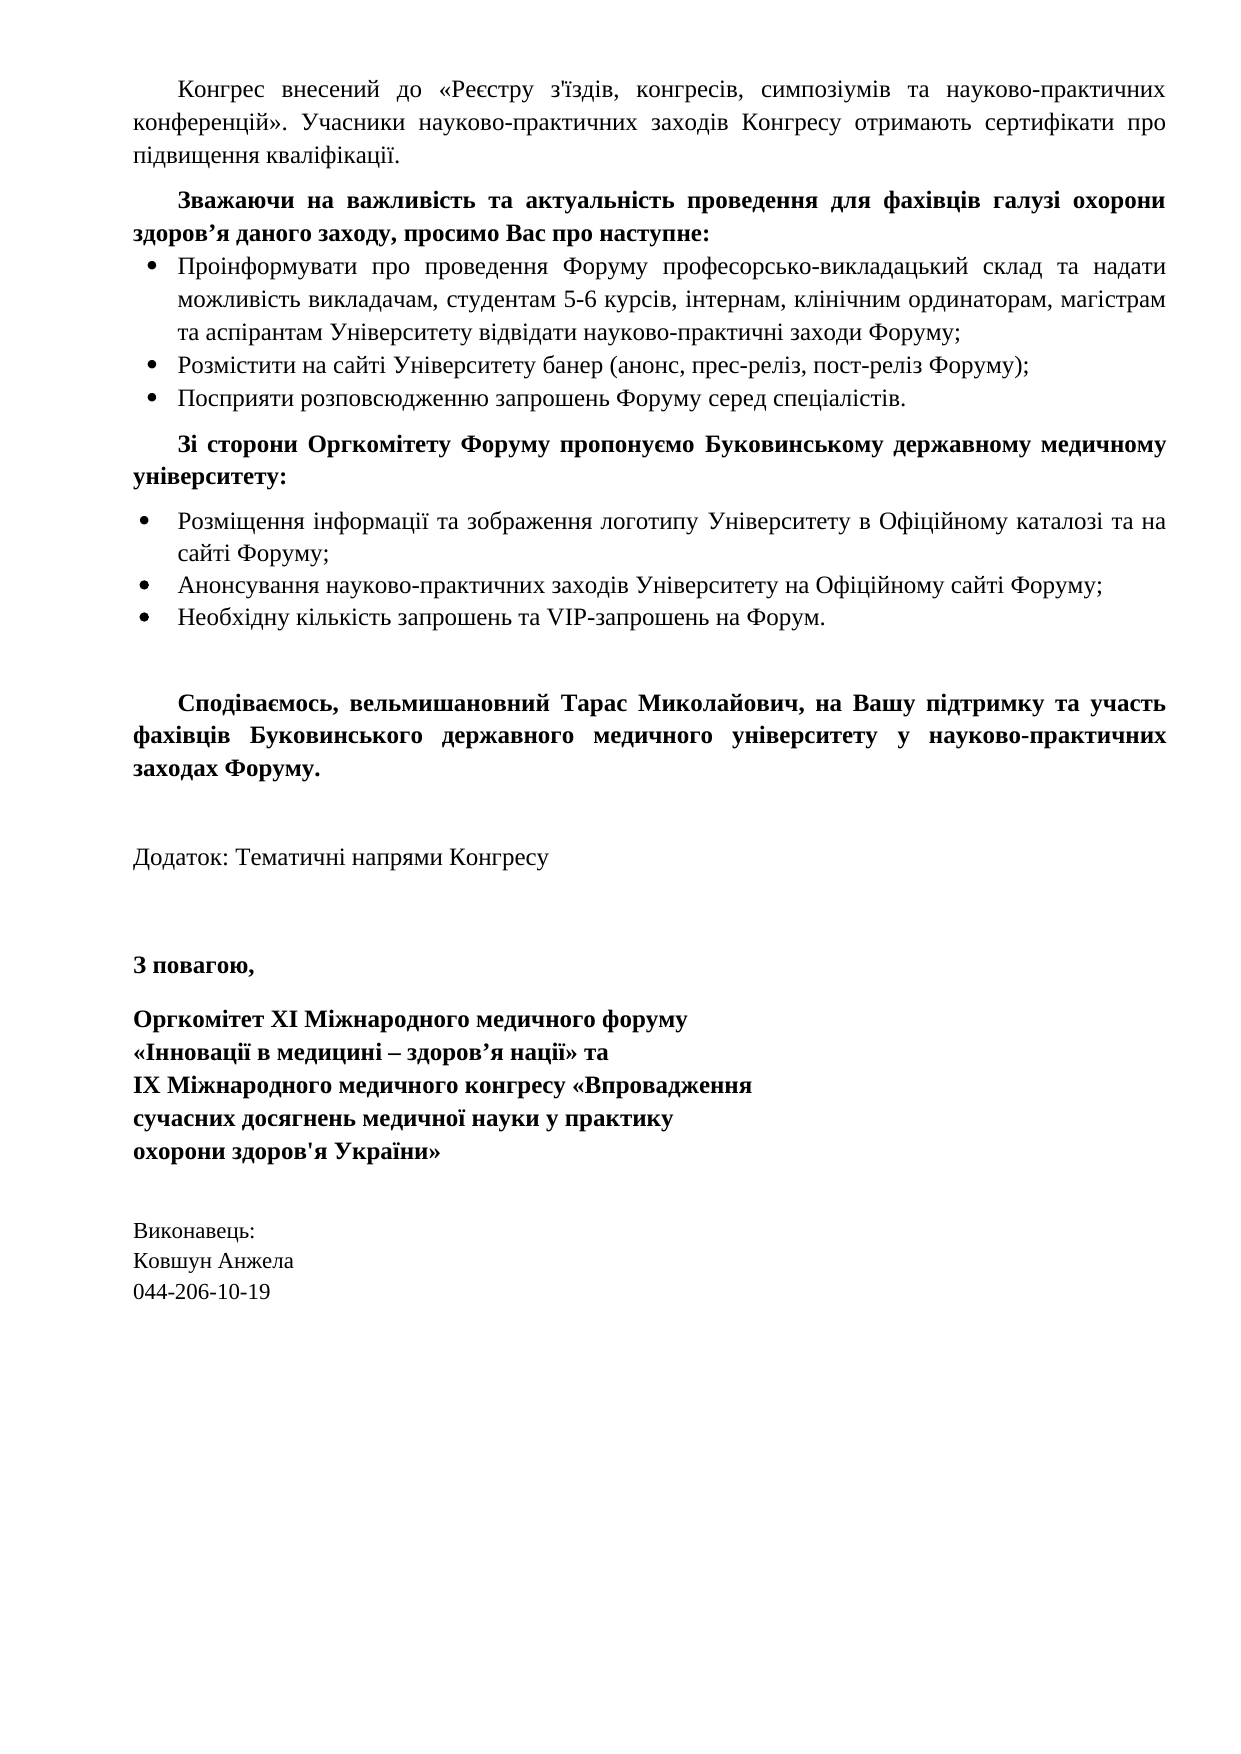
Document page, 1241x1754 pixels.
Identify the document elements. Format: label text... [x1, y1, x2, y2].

text ІХ Міжнародного медичного конгресу «Впровадження сучасних досягнень медичної науки у практику охорони здоров'я України» [133, 1070, 753, 1164]
list Розмістити на сайті Університету банер (анонс, прес-реліз, пост-реліз Форуму); [148, 351, 1167, 379]
text Зі сторони Оргкомітету Форуму пропонуємо Буковинському державному медичному університету: [133, 429, 1167, 490]
list Посприяти розповсюдженню запрошень Форуму серед спеціалістів. [148, 383, 1167, 412]
list Розміщення інформації та зображення логотипу Університету в Офіційному каталозі та на сайті Форуму; [140, 506, 1167, 567]
text Зважаючи на важливість та актуальність проведення для фахівців галузі охорони здоров’я даного заходу, просимо Вас про наступне: [133, 185, 1167, 247]
text З повагою, [133, 950, 753, 979]
list Анонсування науково-практичних заходів Університету на Офіційному сайті Форуму; [140, 570, 1167, 599]
list Конгрес внесений до «Реєстру з'їздів, конгресів, симпозіумів та науково-практичних конференцій». Учасники науково-практичних заходів Конгресу отримають сертифікати про підвищення кваліфікації. [133, 74, 1167, 169]
list Проінформувати про проведення Форуму професорсько-викладацький склад та надати можливість викладачам, студентам 5-6 курсів, інтернам, клінічним ординаторам, магістрам та аспірантам Університету відвідати науково-практичні заходи Форуму; [148, 251, 1167, 346]
text 044-206-10-19 [133, 1278, 1167, 1304]
list Необхідну кількість запрошень та VIP-запрошень на Форум. [140, 602, 1167, 631]
text Ковшун Анжела [133, 1247, 1167, 1274]
text Виконавець: [133, 1217, 1167, 1244]
text Додаток: Тематичні напрями Конгресу [133, 842, 1167, 871]
text Оргкомітет ХІ Міжнародного медичного форуму «Інновації в медицині – здоров’я нації» та [133, 1004, 753, 1066]
text Сподіваємось, вельмишановний Тарас Миколайович, на Вашу підтримку та участь фахівців Буковинського державного медичного університету у науково-практичних заходах Форуму. [133, 688, 1167, 782]
